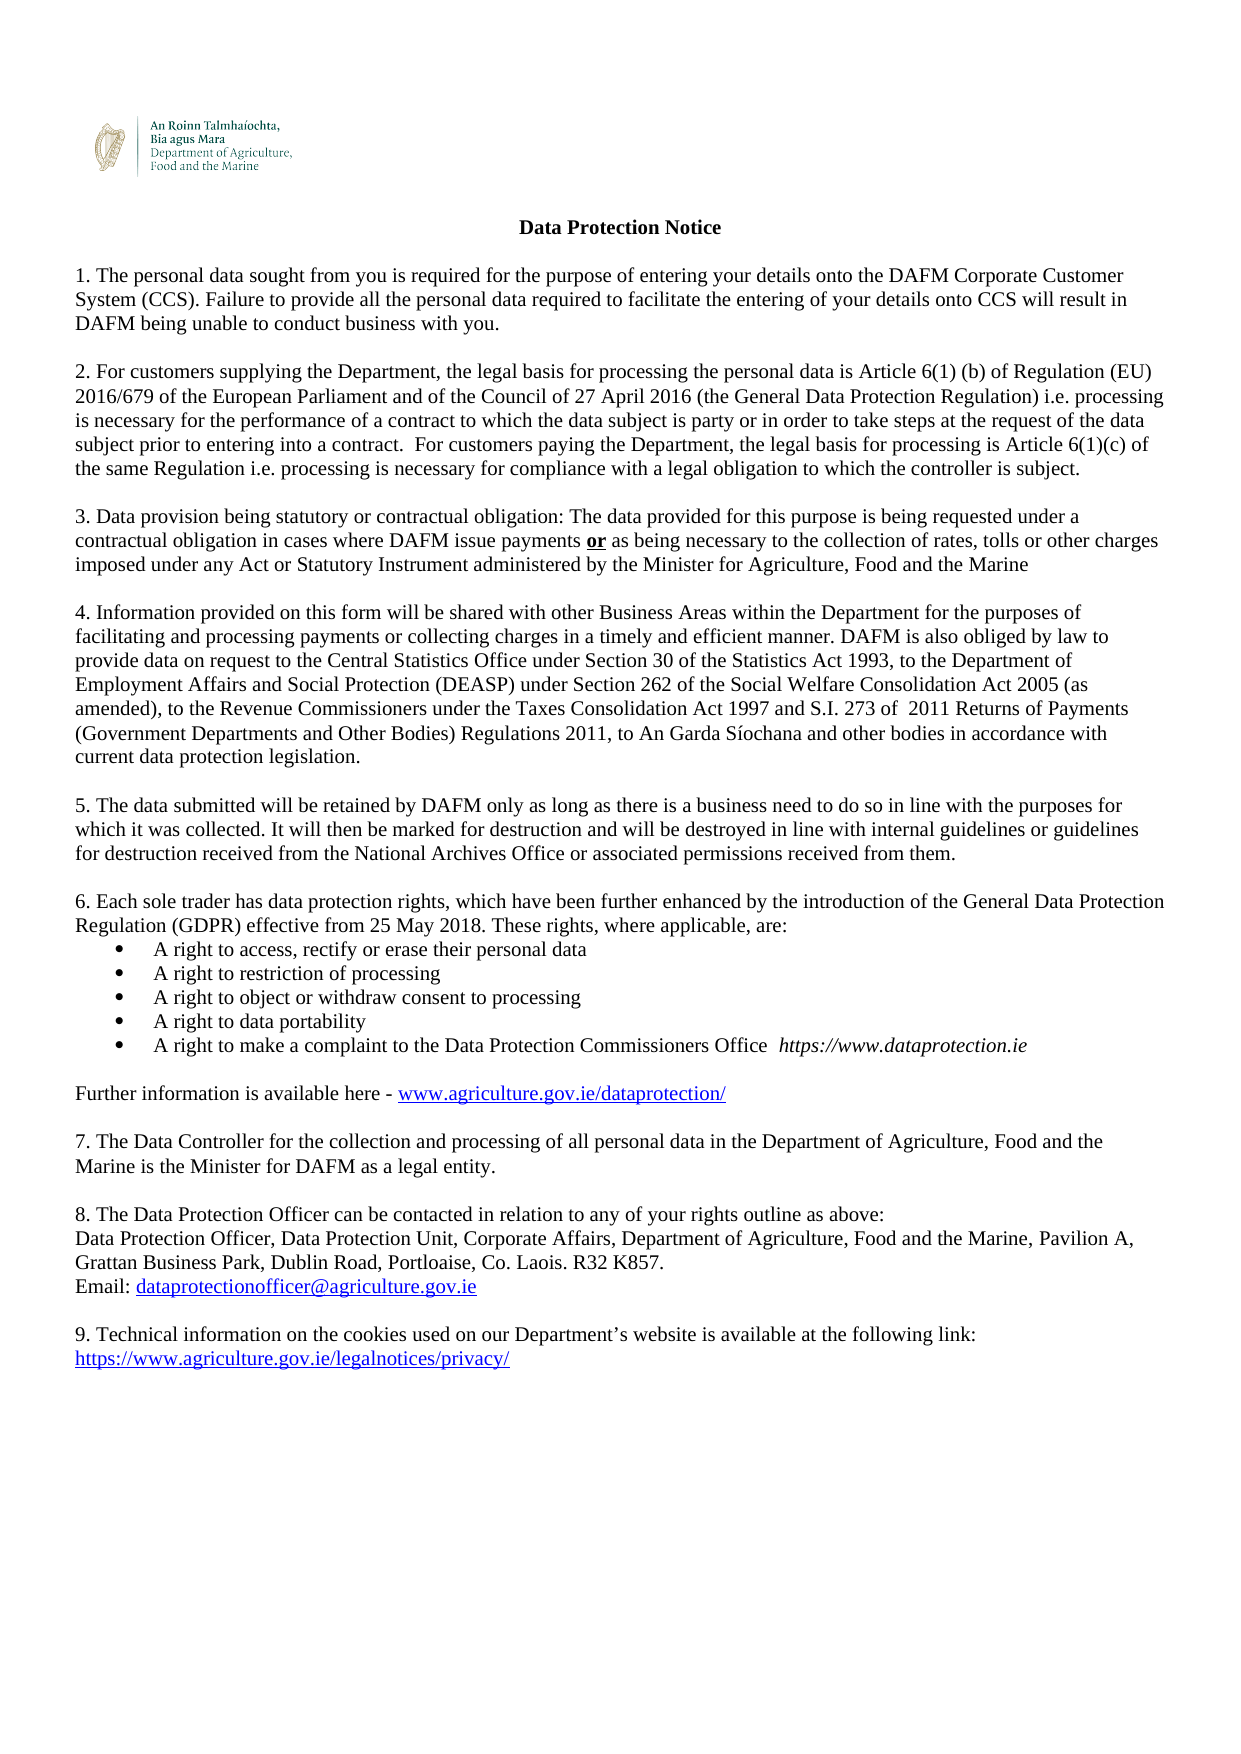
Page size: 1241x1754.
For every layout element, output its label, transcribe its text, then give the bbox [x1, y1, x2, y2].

text 1. The personal data sought from you is required for the purpose of entering your details onto the DAFM Corporate Customer System (CCS). Failure to provide all the personal data required to facilitate the entering of your details onto CCS will result in DAFM being unable to conduct business with you. [75, 263, 1165, 335]
text 2. For customers supplying the Department, the legal basis for processing the personal data is Article 6(1) (b) of Regulation (EU) 2016/679 of the European Parliament and of the Council of 27 April 2016 (the General Data Protection Regulation) i.e. processing is necessary for the performance of a contract to which the data subject is party or in order to take steps at the request of the data subject prior to entering into a contract. For customers paying the Department, the legal basis for processing is Article 6(1)(c) of the same Regulation i.e. processing is necessary for compliance with a legal obligation to which the controller is subject. [75, 359, 1165, 480]
text 3. Data provision being statutory or contractual obligation: The data provided for this purpose is being requested under a contractual obligation in cases where DAFM issue payments or as being necessary to the collection of rates, tolls or other charges imposed under any Act or Statutory Instrument administered by the Minister for Agriculture, Food and the Marine [75, 504, 1165, 576]
text Data Protection Officer, Data Protection Unit, Corporate Affairs, Department of Agriculture, Food and the Marine, Pavilion A, Grattan Business Park, Dublin Road, Portloaise, Co. Laois. R32 K857. [75, 1226, 1165, 1274]
picture [75, 102, 320, 191]
text 7. The Data Controller for the collection and processing of all personal data in the Department of Agriculture, Food and the Marine is the Minister for DAFM as a legal entity. [75, 1129, 1165, 1178]
text 6. Each sole trader has data protection rights, which have been further enhanced by the introduction of the General Data Protection Regulation (GDPR) effective from 25 May 2018. These rights, where applicable, are: [75, 889, 1165, 937]
text 8. The Data Protection Officer can be contacted in relation to any of your rights outline as above: [75, 1202, 1165, 1226]
list A right to restriction of processing [116, 961, 1165, 985]
text Further information is available here - www.agriculture.gov.ie/dataprotection/ [75, 1081, 1165, 1105]
text Data Protection Notice [75, 215, 1165, 239]
text 9. Technical information on the cookies used on our Department’s website is available at the following link: https://www.agriculture.gov.ie/legalnotices/privacy/ [75, 1322, 1165, 1370]
list A right to data portability [116, 1009, 1165, 1033]
list A right to object or withdraw consent to processing [116, 985, 1165, 1009]
list A right to access, rectify or erase their personal data [116, 937, 1165, 961]
list A right to make a complaint to the Data Protection Commissioners Office https://www.dataprotection.ie [116, 1033, 1165, 1057]
text 5. The data submitted will be retained by DAFM only as long as there is a business need to do so in line with the purposes for which it was collected. It will then be marked for destruction and will be destroyed in line with internal guidelines or guidelines for destruction received from the National Archives Office or associated permissions received from them. [75, 793, 1165, 865]
text Email: dataprotectionofficer@agriculture.gov.ie [75, 1274, 1165, 1298]
text 4. Information provided on this form will be shared with other Business Areas within the Department for the purposes of facilitating and processing payments or collecting charges in a timely and efficient manner. DAFM is also obliged by law to provide data on request to the Central Statistics Office under Section 30 of the Statistics Act 1993, to the Department of Employment Affairs and Social Protection (DEASP) under Section 262 of the Social Welfare Consolidation Act 2005 (as amended), to the Revenue Commissioners under the Taxes Consolidation Act 1997 and S.I. 273 of 2011 Returns of Payments (Government Departments and Other Bodies) Regulations 2011, to An Garda Síochana and other bodies in accordance with current data protection legislation. [75, 600, 1165, 768]
